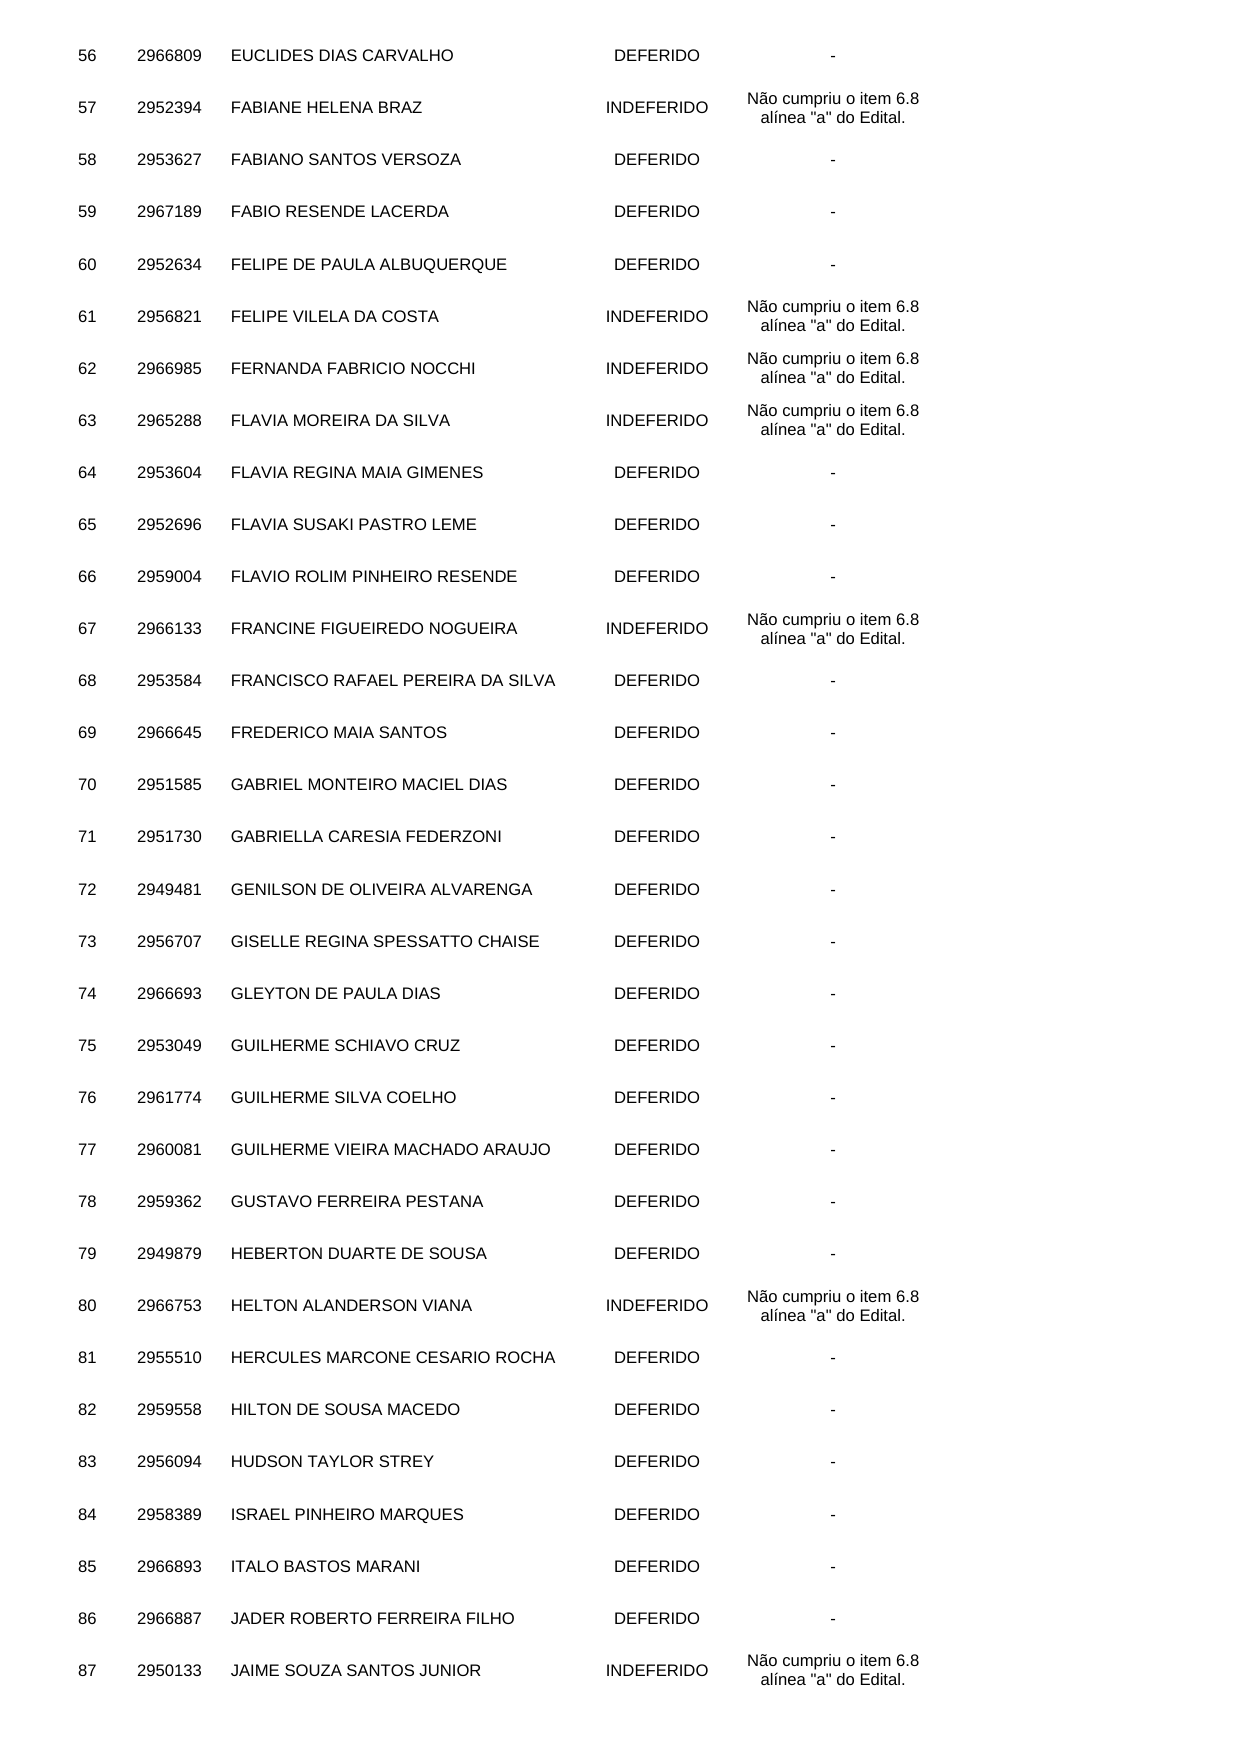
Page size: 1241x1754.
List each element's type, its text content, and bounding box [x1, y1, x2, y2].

table_cell DEFERIDO [593, 1436, 721, 1488]
table_cell 58 [59, 134, 115, 186]
table_cell 2956821 [115, 290, 223, 342]
table_cell DEFERIDO [593, 1384, 721, 1436]
table_cell 2961774 [115, 1071, 223, 1123]
table_cell - [721, 1384, 944, 1436]
table_cell JADER ROBERTO FERREIRA FILHO [223, 1592, 592, 1644]
table_cell DEFERIDO [593, 1332, 721, 1384]
table_cell INDEFERIDO [593, 82, 721, 134]
table_cell 83 [59, 1436, 115, 1488]
table_cell 2955510 [115, 1332, 223, 1384]
table_cell 61 [59, 290, 115, 342]
table_cell - [721, 707, 944, 759]
table_cell 2965288 [115, 394, 223, 446]
table_cell 59 [59, 186, 115, 238]
table_cell 86 [59, 1592, 115, 1644]
table_cell DEFERIDO [593, 238, 721, 290]
table_cell 2959558 [115, 1384, 223, 1436]
table_cell 72 [59, 863, 115, 915]
table_cell - [721, 1228, 944, 1279]
table_cell FABIO RESENDE LACERDA [223, 186, 592, 238]
table_cell - [721, 1592, 944, 1644]
table_cell DEFERIDO [593, 1175, 721, 1227]
table_cell 2959362 [115, 1175, 223, 1227]
table_cell FABIANO SANTOS VERSOZA [223, 134, 592, 186]
table_cell 2966893 [115, 1540, 223, 1592]
table_cell Não cumpriu o item 6.8 alínea "a" do Edital. [721, 342, 944, 394]
table_cell Não cumpriu o item 6.8 alínea "a" do Edital. [721, 603, 944, 654]
table_cell 69 [59, 707, 115, 759]
table_cell DEFERIDO [593, 1540, 721, 1592]
table_cell DEFERIDO [593, 550, 721, 602]
table_cell 85 [59, 1540, 115, 1592]
table_cell 2951585 [115, 759, 223, 811]
table_cell Não cumpriu o item 6.8 alínea "a" do Edital. [721, 82, 944, 134]
table_cell GUILHERME SILVA COELHO [223, 1071, 592, 1123]
table_cell 2966645 [115, 707, 223, 759]
table_cell INDEFERIDO [593, 342, 721, 394]
table_cell FERNANDA FABRICIO NOCCHI [223, 342, 592, 394]
table_cell GABRIELLA CARESIA FEDERZONI [223, 811, 592, 863]
table_cell 2966693 [115, 967, 223, 1019]
table_cell 60 [59, 238, 115, 290]
table_cell 67 [59, 603, 115, 654]
table_cell 2952696 [115, 498, 223, 550]
table_cell INDEFERIDO [593, 603, 721, 654]
table_cell ITALO BASTOS MARANI [223, 1540, 592, 1592]
table_cell DEFERIDO [593, 759, 721, 811]
table_cell 71 [59, 811, 115, 863]
table_cell 2949481 [115, 863, 223, 915]
table_cell 76 [59, 1071, 115, 1123]
table_cell DEFERIDO [593, 967, 721, 1019]
table_cell 2953584 [115, 655, 223, 707]
table_cell 64 [59, 446, 115, 498]
table_cell FLAVIO ROLIM PINHEIRO RESENDE [223, 550, 592, 602]
table_cell GUILHERME VIEIRA MACHADO ARAUJO [223, 1123, 592, 1175]
table_cell 2966887 [115, 1592, 223, 1644]
table_cell 2949879 [115, 1228, 223, 1279]
table_cell 68 [59, 655, 115, 707]
table_cell DEFERIDO [593, 134, 721, 186]
table_cell - [721, 550, 944, 602]
table_cell DEFERIDO [593, 1488, 721, 1540]
table_cell - [721, 186, 944, 238]
table_cell DEFERIDO [593, 655, 721, 707]
table_cell DEFERIDO [593, 915, 721, 967]
table_cell 62 [59, 342, 115, 394]
table_cell GISELLE REGINA SPESSATTO CHAISE [223, 915, 592, 967]
table_cell DEFERIDO [593, 186, 721, 238]
table_cell 65 [59, 498, 115, 550]
table_cell 82 [59, 1384, 115, 1436]
table_cell - [721, 1175, 944, 1227]
table_cell FLAVIA MOREIRA DA SILVA [223, 394, 592, 446]
table_cell FLAVIA SUSAKI PASTRO LEME [223, 498, 592, 550]
table_cell - [721, 134, 944, 186]
table_cell 2958389 [115, 1488, 223, 1540]
table_cell JAIME SOUZA SANTOS JUNIOR [223, 1644, 592, 1696]
table_cell - [721, 863, 944, 915]
table_cell 2953604 [115, 446, 223, 498]
table_cell 2956094 [115, 1436, 223, 1488]
table_cell 2966809 [115, 30, 223, 82]
table_cell GABRIEL MONTEIRO MACIEL DIAS [223, 759, 592, 811]
table_cell 73 [59, 915, 115, 967]
table_cell 2959004 [115, 550, 223, 602]
table_cell DEFERIDO [593, 1228, 721, 1279]
table_cell - [721, 238, 944, 290]
table_cell - [721, 1071, 944, 1123]
table_cell HEBERTON DUARTE DE SOUSA [223, 1228, 592, 1279]
table_cell FRANCINE FIGUEIREDO NOGUEIRA [223, 603, 592, 654]
table_cell Não cumpriu o item 6.8 alínea "a" do Edital. [721, 290, 944, 342]
table_cell 75 [59, 1019, 115, 1071]
table_cell 2966753 [115, 1280, 223, 1332]
table_cell 84 [59, 1488, 115, 1540]
table_cell FREDERICO MAIA SANTOS [223, 707, 592, 759]
table_cell FLAVIA REGINA MAIA GIMENES [223, 446, 592, 498]
table_cell DEFERIDO [593, 1019, 721, 1071]
table_cell GUSTAVO FERREIRA PESTANA [223, 1175, 592, 1227]
table_cell ISRAEL PINHEIRO MARQUES [223, 1488, 592, 1540]
table_cell 2952394 [115, 82, 223, 134]
table_cell - [721, 759, 944, 811]
table_cell DEFERIDO [593, 811, 721, 863]
table_cell 77 [59, 1123, 115, 1175]
table_cell 63 [59, 394, 115, 446]
table_cell 2966985 [115, 342, 223, 394]
table_cell 70 [59, 759, 115, 811]
table_cell - [721, 655, 944, 707]
table_cell INDEFERIDO [593, 290, 721, 342]
table_cell Não cumpriu o item 6.8 alínea "a" do Edital. [721, 1644, 944, 1696]
table_cell 2960081 [115, 1123, 223, 1175]
table_cell 81 [59, 1332, 115, 1384]
table_cell - [721, 1332, 944, 1384]
table_cell 2967189 [115, 186, 223, 238]
table_cell 2951730 [115, 811, 223, 863]
table_cell DEFERIDO [593, 1592, 721, 1644]
table_cell 57 [59, 82, 115, 134]
table_cell INDEFERIDO [593, 1644, 721, 1696]
table_cell INDEFERIDO [593, 1280, 721, 1332]
table_cell DEFERIDO [593, 1071, 721, 1123]
table_cell Não cumpriu o item 6.8 alínea "a" do Edital. [721, 394, 944, 446]
table_cell - [721, 967, 944, 1019]
table_cell 2953049 [115, 1019, 223, 1071]
table_cell HERCULES MARCONE CESARIO ROCHA [223, 1332, 592, 1384]
table_cell 2956707 [115, 915, 223, 967]
table_cell 80 [59, 1280, 115, 1332]
table_cell - [721, 1019, 944, 1071]
table_cell - [721, 498, 944, 550]
table_cell 2966133 [115, 603, 223, 654]
table_cell DEFERIDO [593, 498, 721, 550]
table_cell HELTON ALANDERSON VIANA [223, 1280, 592, 1332]
table_cell FELIPE DE PAULA ALBUQUERQUE [223, 238, 592, 290]
table_cell - [721, 811, 944, 863]
table_cell 2952634 [115, 238, 223, 290]
table_cell 2950133 [115, 1644, 223, 1696]
table_cell DEFERIDO [593, 446, 721, 498]
table_cell HILTON DE SOUSA MACEDO [223, 1384, 592, 1436]
table_cell INDEFERIDO [593, 394, 721, 446]
table_cell 56 [59, 30, 115, 82]
table_cell GLEYTON DE PAULA DIAS [223, 967, 592, 1019]
table_cell 79 [59, 1228, 115, 1279]
table_cell FRANCISCO RAFAEL PEREIRA DA SILVA [223, 655, 592, 707]
table_cell - [721, 1436, 944, 1488]
table_cell Não cumpriu o item 6.8 alínea "a" do Edital. [721, 1280, 944, 1332]
table_cell DEFERIDO [593, 707, 721, 759]
table_cell - [721, 1123, 944, 1175]
table_cell EUCLIDES DIAS CARVALHO [223, 30, 592, 82]
table_cell FABIANE HELENA BRAZ [223, 82, 592, 134]
table_cell DEFERIDO [593, 1123, 721, 1175]
table_cell - [721, 30, 944, 82]
table_cell - [721, 446, 944, 498]
table_cell HUDSON TAYLOR STREY [223, 1436, 592, 1488]
table_cell - [721, 1488, 944, 1540]
table_cell 2953627 [115, 134, 223, 186]
table_cell 87 [59, 1644, 115, 1696]
table_cell - [721, 915, 944, 967]
table_cell GENILSON DE OLIVEIRA ALVARENGA [223, 863, 592, 915]
table_cell 78 [59, 1175, 115, 1227]
table_cell 66 [59, 550, 115, 602]
table_cell DEFERIDO [593, 863, 721, 915]
table_cell DEFERIDO [593, 30, 721, 82]
table_cell FELIPE VILELA DA COSTA [223, 290, 592, 342]
table_cell - [721, 1540, 944, 1592]
table_cell GUILHERME SCHIAVO CRUZ [223, 1019, 592, 1071]
table_cell 74 [59, 967, 115, 1019]
